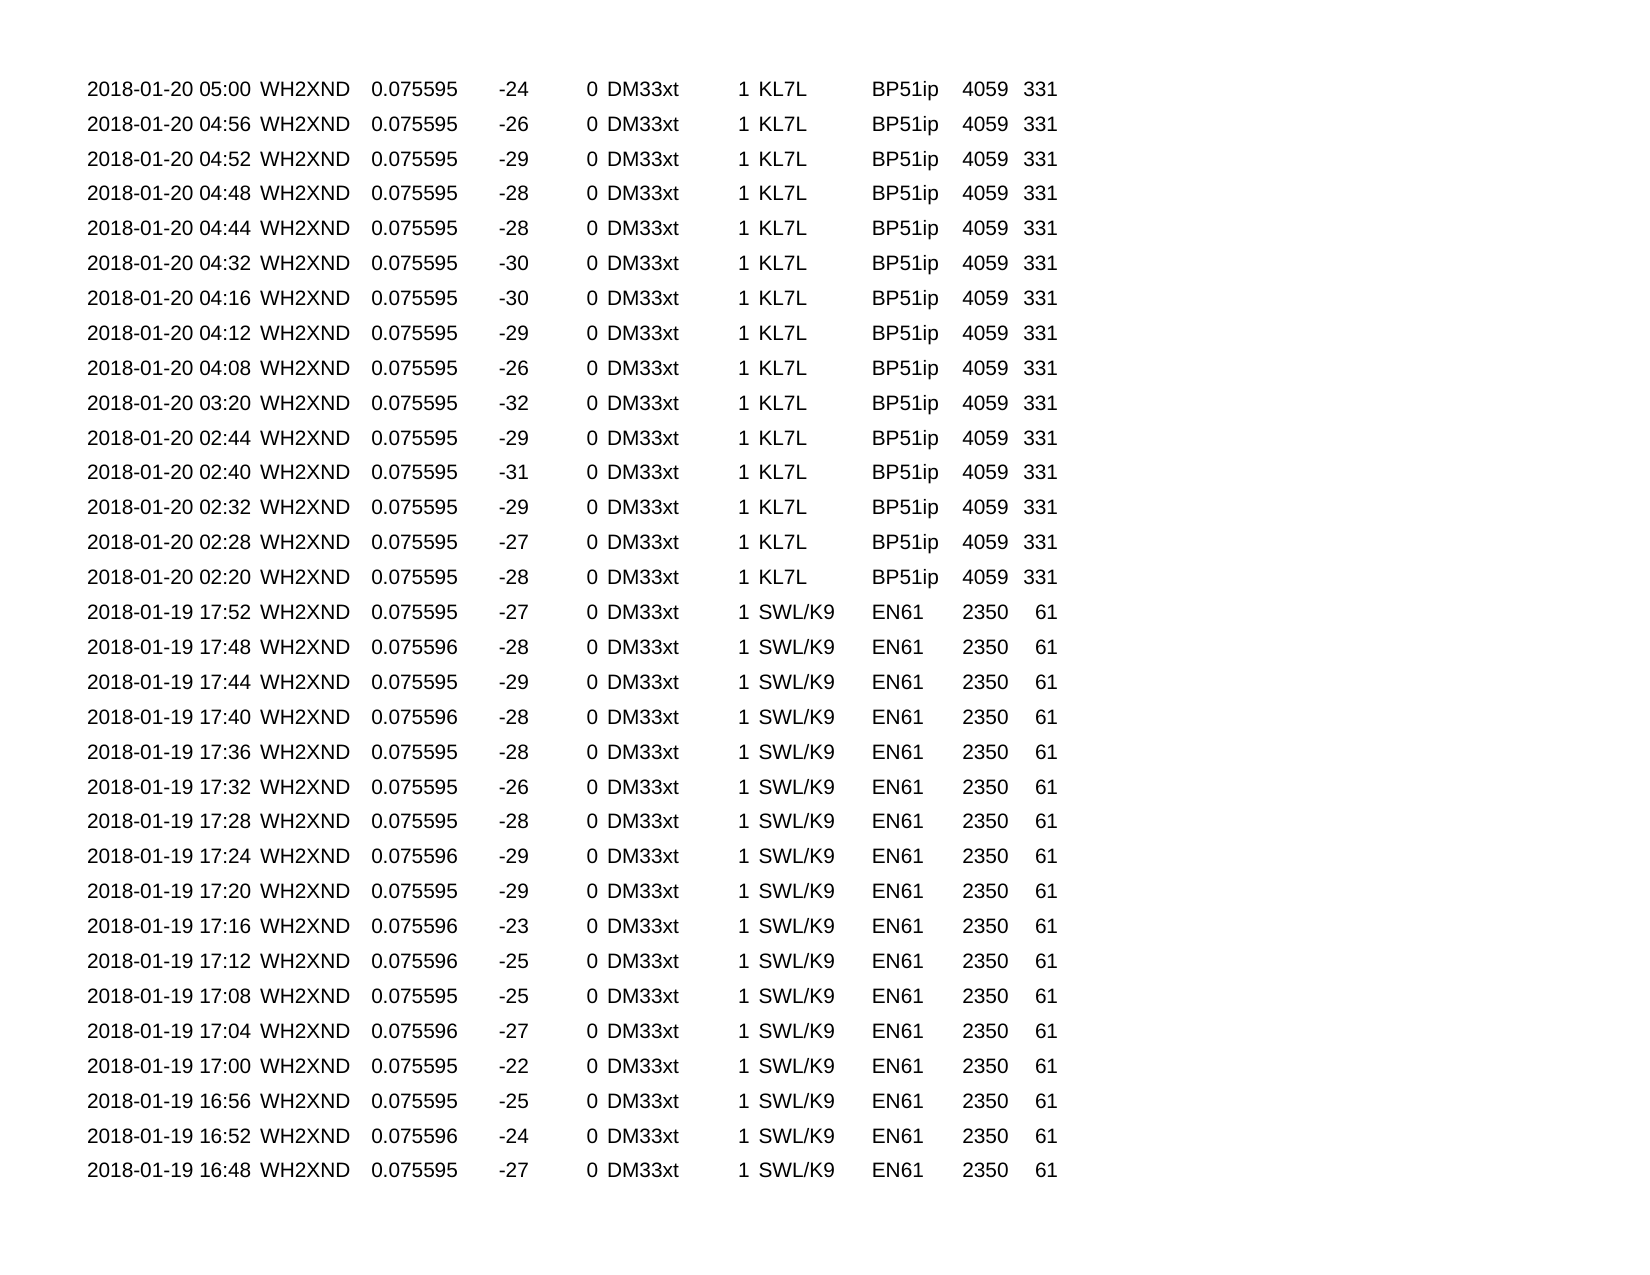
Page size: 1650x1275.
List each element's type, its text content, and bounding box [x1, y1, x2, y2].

table_cell 0.075595 [358, 389, 459, 424]
table_cell -29 [459, 668, 530, 703]
table_cell 331 [1010, 424, 1059, 459]
table_cell SWL/K9 [751, 1122, 864, 1157]
table_cell 0 [530, 459, 599, 494]
table_cell 0.075595 [358, 808, 459, 843]
table_cell SWL/K9 [751, 1087, 864, 1122]
table_cell WH2XND [253, 982, 358, 1017]
table_cell 0 [530, 110, 599, 145]
table_cell 2018-01-19 17:36 [74, 738, 253, 773]
table_cell SWL/K9 [751, 1052, 864, 1087]
table_cell 2350 [949, 668, 1010, 703]
table_cell SWL/K9 [751, 982, 864, 1017]
table_cell SWL/K9 [751, 1017, 864, 1052]
table_cell WH2XND [253, 1157, 358, 1192]
table_cell 2350 [949, 982, 1010, 1017]
table_cell KL7L [751, 215, 864, 249]
table_cell 0 [530, 1157, 599, 1192]
table_cell 4059 [949, 424, 1010, 459]
table_cell 0 [530, 215, 599, 249]
table_cell DM33xt [599, 913, 686, 947]
table_cell 0.075595 [358, 75, 459, 110]
table_cell 2018-01-20 04:12 [74, 319, 253, 354]
table_cell DM33xt [599, 1122, 686, 1157]
table_cell 2350 [949, 738, 1010, 773]
table_cell -24 [459, 75, 530, 110]
table_cell 0 [530, 668, 599, 703]
table_cell WH2XND [253, 948, 358, 982]
table_cell -28 [459, 633, 530, 668]
table_cell EN61 [864, 1157, 949, 1192]
table_cell KL7L [751, 354, 864, 389]
table_cell 2350 [949, 1017, 1010, 1052]
table_cell 61 [1010, 1157, 1059, 1192]
table_cell -30 [459, 284, 530, 319]
table_cell -29 [459, 319, 530, 354]
table_cell WH2XND [253, 1017, 358, 1052]
table_cell DM33xt [599, 110, 686, 145]
table_cell WH2XND [253, 389, 358, 424]
table_cell 331 [1010, 354, 1059, 389]
table_cell -28 [459, 703, 530, 738]
table_cell BP51ip [864, 494, 949, 529]
table_cell KL7L [751, 459, 864, 494]
table_cell 0.075596 [358, 633, 459, 668]
table_cell 0 [530, 843, 599, 878]
table_cell WH2XND [253, 843, 358, 878]
table_cell SWL/K9 [751, 738, 864, 773]
table_cell DM33xt [599, 250, 686, 284]
table_cell 1 [686, 494, 751, 529]
table_cell 331 [1010, 494, 1059, 529]
table_cell 331 [1010, 250, 1059, 284]
table_cell WH2XND [253, 599, 358, 633]
table_cell SWL/K9 [751, 878, 864, 912]
table_cell 2018-01-19 17:24 [74, 843, 253, 878]
table_cell 2018-01-19 16:52 [74, 1122, 253, 1157]
table_cell DM33xt [599, 878, 686, 912]
table_cell BP51ip [864, 319, 949, 354]
table_cell 331 [1010, 319, 1059, 354]
table_cell 0 [530, 145, 599, 180]
table_cell 0 [530, 808, 599, 843]
table_cell BP51ip [864, 75, 949, 110]
table_cell 0 [530, 1017, 599, 1052]
table_cell 4059 [949, 494, 1010, 529]
table_cell 61 [1010, 738, 1059, 773]
table_cell BP51ip [864, 564, 949, 598]
table_cell 331 [1010, 459, 1059, 494]
table_cell 0.075595 [358, 1052, 459, 1087]
table_cell 61 [1010, 1017, 1059, 1052]
table_cell WH2XND [253, 459, 358, 494]
table_cell WH2XND [253, 75, 358, 110]
table_cell DM33xt [599, 1157, 686, 1192]
table_cell DM33xt [599, 564, 686, 598]
table_cell 0 [530, 1087, 599, 1122]
table_cell 1 [686, 913, 751, 947]
table_cell 1 [686, 529, 751, 563]
table_cell EN61 [864, 738, 949, 773]
table_cell -29 [459, 424, 530, 459]
table_cell 2018-01-19 17:44 [74, 668, 253, 703]
table_cell 4059 [949, 529, 1010, 563]
table_cell KL7L [751, 110, 864, 145]
table_cell 0.075595 [358, 250, 459, 284]
table_cell 0.075595 [358, 284, 459, 319]
table_cell 2350 [949, 808, 1010, 843]
table_cell 4059 [949, 354, 1010, 389]
table_cell 0 [530, 633, 599, 668]
table_cell 0 [530, 564, 599, 598]
table_cell 1 [686, 738, 751, 773]
table_cell WH2XND [253, 319, 358, 354]
table_cell EN61 [864, 668, 949, 703]
table_cell 2350 [949, 843, 1010, 878]
table_cell 1 [686, 843, 751, 878]
table_cell 0.075595 [358, 494, 459, 529]
table_cell DM33xt [599, 75, 686, 110]
table_cell 61 [1010, 982, 1059, 1017]
table_cell 0 [530, 354, 599, 389]
table_cell 2018-01-20 04:32 [74, 250, 253, 284]
table_cell -26 [459, 354, 530, 389]
table_cell BP51ip [864, 424, 949, 459]
table_cell BP51ip [864, 145, 949, 180]
table_cell 2018-01-19 17:40 [74, 703, 253, 738]
table_cell EN61 [864, 878, 949, 912]
table_cell 0.075595 [358, 110, 459, 145]
table_cell KL7L [751, 180, 864, 214]
table_cell WH2XND [253, 284, 358, 319]
table_cell BP51ip [864, 284, 949, 319]
table_cell 1 [686, 1087, 751, 1122]
table_cell 1 [686, 284, 751, 319]
table_cell 4059 [949, 215, 1010, 249]
table_cell DM33xt [599, 948, 686, 982]
table_cell WH2XND [253, 1087, 358, 1122]
table_cell 1 [686, 389, 751, 424]
table_cell 1 [686, 354, 751, 389]
table_cell 0 [530, 284, 599, 319]
table_cell 4059 [949, 389, 1010, 424]
table_cell SWL/K9 [751, 913, 864, 947]
table_cell WH2XND [253, 773, 358, 808]
table_cell 4059 [949, 319, 1010, 354]
table_cell WH2XND [253, 110, 358, 145]
table_cell 331 [1010, 145, 1059, 180]
table_cell DM33xt [599, 180, 686, 214]
table_cell 331 [1010, 215, 1059, 249]
table_cell 0.075595 [358, 1087, 459, 1122]
table_cell 1 [686, 319, 751, 354]
table_cell WH2XND [253, 703, 358, 738]
table_cell 2018-01-19 17:52 [74, 599, 253, 633]
table_cell -26 [459, 110, 530, 145]
table_cell -29 [459, 878, 530, 912]
table_cell 0 [530, 738, 599, 773]
table_cell 1 [686, 703, 751, 738]
table_cell 61 [1010, 1122, 1059, 1157]
table_cell 2018-01-20 04:52 [74, 145, 253, 180]
table_cell 2018-01-19 16:56 [74, 1087, 253, 1122]
table_cell 61 [1010, 948, 1059, 982]
table_cell 0 [530, 389, 599, 424]
table_cell 1 [686, 1122, 751, 1157]
table_cell WH2XND [253, 668, 358, 703]
table_cell 2018-01-20 02:40 [74, 459, 253, 494]
table_cell 2350 [949, 1052, 1010, 1087]
table_cell 4059 [949, 564, 1010, 598]
table_cell 331 [1010, 75, 1059, 110]
table_cell SWL/K9 [751, 599, 864, 633]
table_cell -31 [459, 459, 530, 494]
table_cell 2350 [949, 773, 1010, 808]
table_cell 2350 [949, 599, 1010, 633]
table_cell 4059 [949, 145, 1010, 180]
table_cell 1 [686, 668, 751, 703]
table_cell 0 [530, 773, 599, 808]
table_cell 0 [530, 250, 599, 284]
table_cell -25 [459, 948, 530, 982]
table_cell 2018-01-20 04:56 [74, 110, 253, 145]
table_cell 61 [1010, 1087, 1059, 1122]
table_cell 2018-01-20 04:16 [74, 284, 253, 319]
table_cell -28 [459, 180, 530, 214]
table_cell EN61 [864, 982, 949, 1017]
table_cell 0.075595 [358, 668, 459, 703]
table_cell BP51ip [864, 389, 949, 424]
table_cell 0.075595 [358, 180, 459, 214]
table_cell -29 [459, 843, 530, 878]
table_cell 2018-01-19 17:04 [74, 1017, 253, 1052]
table_cell 0.075595 [358, 354, 459, 389]
table_cell EN61 [864, 703, 949, 738]
table_cell 1 [686, 459, 751, 494]
table_cell 0.075596 [358, 703, 459, 738]
table_cell 331 [1010, 180, 1059, 214]
table_cell 2018-01-19 17:20 [74, 878, 253, 912]
table_cell -27 [459, 529, 530, 563]
table_cell -29 [459, 145, 530, 180]
table_cell 0 [530, 599, 599, 633]
table_cell KL7L [751, 75, 864, 110]
table_cell BP51ip [864, 215, 949, 249]
table_cell WH2XND [253, 424, 358, 459]
table_cell 2018-01-19 16:48 [74, 1157, 253, 1192]
table_cell BP51ip [864, 354, 949, 389]
table_cell WH2XND [253, 633, 358, 668]
table_cell 61 [1010, 773, 1059, 808]
table_cell -26 [459, 773, 530, 808]
table_cell WH2XND [253, 878, 358, 912]
table_cell WH2XND [253, 494, 358, 529]
table_cell -27 [459, 1157, 530, 1192]
table_cell DM33xt [599, 1087, 686, 1122]
table_cell WH2XND [253, 529, 358, 563]
table_cell 2350 [949, 878, 1010, 912]
table_cell KL7L [751, 564, 864, 598]
table_cell DM33xt [599, 773, 686, 808]
table_cell 0.075595 [358, 738, 459, 773]
table_cell 2350 [949, 948, 1010, 982]
table_cell 61 [1010, 633, 1059, 668]
table_cell WH2XND [253, 180, 358, 214]
table_cell 4059 [949, 284, 1010, 319]
table_cell 0 [530, 75, 599, 110]
table_cell -29 [459, 494, 530, 529]
table_cell EN61 [864, 948, 949, 982]
table_cell 2018-01-19 17:12 [74, 948, 253, 982]
table_cell 2018-01-20 04:44 [74, 215, 253, 249]
table_cell DM33xt [599, 459, 686, 494]
table_cell 61 [1010, 808, 1059, 843]
table_cell 1 [686, 633, 751, 668]
table_cell 61 [1010, 878, 1059, 912]
table_cell EN61 [864, 1017, 949, 1052]
table_cell EN61 [864, 773, 949, 808]
table_cell DM33xt [599, 633, 686, 668]
table_cell EN61 [864, 1087, 949, 1122]
table_cell 1 [686, 982, 751, 1017]
table_cell 61 [1010, 668, 1059, 703]
table_cell 2018-01-20 02:44 [74, 424, 253, 459]
table_cell 1 [686, 773, 751, 808]
table_cell 2018-01-19 17:48 [74, 633, 253, 668]
table_cell 0.075595 [358, 773, 459, 808]
table_cell 0.075595 [358, 1157, 459, 1192]
table_cell EN61 [864, 808, 949, 843]
table_cell DM33xt [599, 738, 686, 773]
table_cell 2018-01-20 04:08 [74, 354, 253, 389]
table_cell 1 [686, 948, 751, 982]
table_cell DM33xt [599, 529, 686, 563]
table_cell EN61 [864, 599, 949, 633]
table_cell 1 [686, 564, 751, 598]
table_cell 0 [530, 948, 599, 982]
table_cell DM33xt [599, 982, 686, 1017]
table_cell DM33xt [599, 424, 686, 459]
table_cell 61 [1010, 843, 1059, 878]
table_cell WH2XND [253, 738, 358, 773]
table_cell 1 [686, 110, 751, 145]
table_cell EN61 [864, 633, 949, 668]
table_cell EN61 [864, 843, 949, 878]
table_cell 4059 [949, 459, 1010, 494]
table_cell 1 [686, 1157, 751, 1192]
table_cell BP51ip [864, 459, 949, 494]
table_cell 2350 [949, 703, 1010, 738]
table_cell DM33xt [599, 668, 686, 703]
table_cell -24 [459, 1122, 530, 1157]
table_cell -22 [459, 1052, 530, 1087]
table_cell WH2XND [253, 1052, 358, 1087]
table_cell DM33xt [599, 354, 686, 389]
table_cell 1 [686, 599, 751, 633]
table_cell 0.075595 [358, 459, 459, 494]
table_cell WH2XND [253, 564, 358, 598]
table_cell 0 [530, 180, 599, 214]
table_cell KL7L [751, 145, 864, 180]
table_cell 1 [686, 180, 751, 214]
table_cell -25 [459, 1087, 530, 1122]
table_cell -28 [459, 564, 530, 598]
table_cell 2018-01-19 17:32 [74, 773, 253, 808]
table_cell DM33xt [599, 284, 686, 319]
table_cell 0 [530, 1052, 599, 1087]
table_cell 0.075596 [358, 1017, 459, 1052]
table_cell KL7L [751, 284, 864, 319]
table_cell DM33xt [599, 1017, 686, 1052]
table_cell 2350 [949, 913, 1010, 947]
table_cell 1 [686, 1017, 751, 1052]
table_cell 1 [686, 424, 751, 459]
table_cell 331 [1010, 529, 1059, 563]
table_cell 0 [530, 913, 599, 947]
table_cell 0 [530, 529, 599, 563]
table_cell -32 [459, 389, 530, 424]
table_cell 0.075595 [358, 564, 459, 598]
table_cell WH2XND [253, 808, 358, 843]
table_cell 0.075596 [358, 913, 459, 947]
table_cell BP51ip [864, 180, 949, 214]
table_cell WH2XND [253, 215, 358, 249]
table_cell EN61 [864, 1052, 949, 1087]
table_cell 331 [1010, 110, 1059, 145]
table_cell 4059 [949, 250, 1010, 284]
table_cell DM33xt [599, 145, 686, 180]
table_cell SWL/K9 [751, 1157, 864, 1192]
table_cell 0 [530, 494, 599, 529]
table_cell BP51ip [864, 110, 949, 145]
table_cell 61 [1010, 703, 1059, 738]
table_cell KL7L [751, 250, 864, 284]
table_cell 2018-01-20 05:00 [74, 75, 253, 110]
table_cell 0 [530, 319, 599, 354]
table_cell 2018-01-19 17:16 [74, 913, 253, 947]
table_cell 2018-01-20 04:48 [74, 180, 253, 214]
table_cell KL7L [751, 424, 864, 459]
table_cell 331 [1010, 284, 1059, 319]
table_cell 1 [686, 1052, 751, 1087]
table_cell 2018-01-20 02:20 [74, 564, 253, 598]
table_cell DM33xt [599, 808, 686, 843]
table_cell 2018-01-20 03:20 [74, 389, 253, 424]
table_cell DM33xt [599, 215, 686, 249]
table_cell 0 [530, 703, 599, 738]
table_cell -28 [459, 808, 530, 843]
table_cell SWL/K9 [751, 773, 864, 808]
table_cell DM33xt [599, 1052, 686, 1087]
table_cell 61 [1010, 1052, 1059, 1087]
table_cell 2018-01-19 17:28 [74, 808, 253, 843]
table_cell 0.075595 [358, 878, 459, 912]
table_cell 0.075595 [358, 599, 459, 633]
table_cell 0 [530, 424, 599, 459]
table_cell 4059 [949, 75, 1010, 110]
table_cell EN61 [864, 1122, 949, 1157]
table_cell -30 [459, 250, 530, 284]
table_cell SWL/K9 [751, 843, 864, 878]
table_cell WH2XND [253, 250, 358, 284]
table_cell -25 [459, 982, 530, 1017]
table_cell 1 [686, 878, 751, 912]
table_cell 0.075595 [358, 215, 459, 249]
table_cell 0 [530, 1122, 599, 1157]
table_cell KL7L [751, 494, 864, 529]
table_cell WH2XND [253, 913, 358, 947]
table_cell KL7L [751, 319, 864, 354]
table_cell SWL/K9 [751, 948, 864, 982]
table_cell DM33xt [599, 389, 686, 424]
table_cell 1 [686, 215, 751, 249]
table_cell 0.075595 [358, 319, 459, 354]
table_cell 2018-01-19 17:00 [74, 1052, 253, 1087]
table_cell WH2XND [253, 354, 358, 389]
table_cell 4059 [949, 180, 1010, 214]
table_cell KL7L [751, 529, 864, 563]
table_cell 1 [686, 145, 751, 180]
table_cell 1 [686, 250, 751, 284]
table_cell 2350 [949, 1087, 1010, 1122]
table_cell EN61 [864, 913, 949, 947]
table_cell 2018-01-20 02:28 [74, 529, 253, 563]
table_cell BP51ip [864, 529, 949, 563]
table_cell 0.075596 [358, 843, 459, 878]
table_cell 61 [1010, 913, 1059, 947]
table_cell 2018-01-19 17:08 [74, 982, 253, 1017]
table_cell 2350 [949, 1122, 1010, 1157]
table_cell 1 [686, 75, 751, 110]
table_cell SWL/K9 [751, 808, 864, 843]
table_cell 0.075595 [358, 982, 459, 1017]
table_cell 331 [1010, 389, 1059, 424]
table_cell SWL/K9 [751, 703, 864, 738]
table_cell -28 [459, 215, 530, 249]
table_cell -27 [459, 1017, 530, 1052]
table_cell DM33xt [599, 319, 686, 354]
table_cell 0.075595 [358, 145, 459, 180]
table_cell DM33xt [599, 843, 686, 878]
table_cell 0.075596 [358, 1122, 459, 1157]
table_cell BP51ip [864, 250, 949, 284]
table_cell WH2XND [253, 1122, 358, 1157]
table_cell 0 [530, 878, 599, 912]
table_cell 0.075596 [358, 948, 459, 982]
table_cell WH2XND [253, 145, 358, 180]
table_cell SWL/K9 [751, 633, 864, 668]
table_cell -23 [459, 913, 530, 947]
table_cell 61 [1010, 599, 1059, 633]
table_cell 0.075595 [358, 424, 459, 459]
table_cell SWL/K9 [751, 668, 864, 703]
table_cell DM33xt [599, 494, 686, 529]
table_cell 2018-01-20 02:32 [74, 494, 253, 529]
table_cell 1 [686, 808, 751, 843]
table_cell -28 [459, 738, 530, 773]
table_cell 331 [1010, 564, 1059, 598]
table_cell 4059 [949, 110, 1010, 145]
table_cell KL7L [751, 389, 864, 424]
table_cell 0.075595 [358, 529, 459, 563]
table_cell DM33xt [599, 703, 686, 738]
table_cell 2350 [949, 1157, 1010, 1192]
table_cell -27 [459, 599, 530, 633]
table_cell DM33xt [599, 599, 686, 633]
table_cell 0 [530, 982, 599, 1017]
table_cell 2350 [949, 633, 1010, 668]
